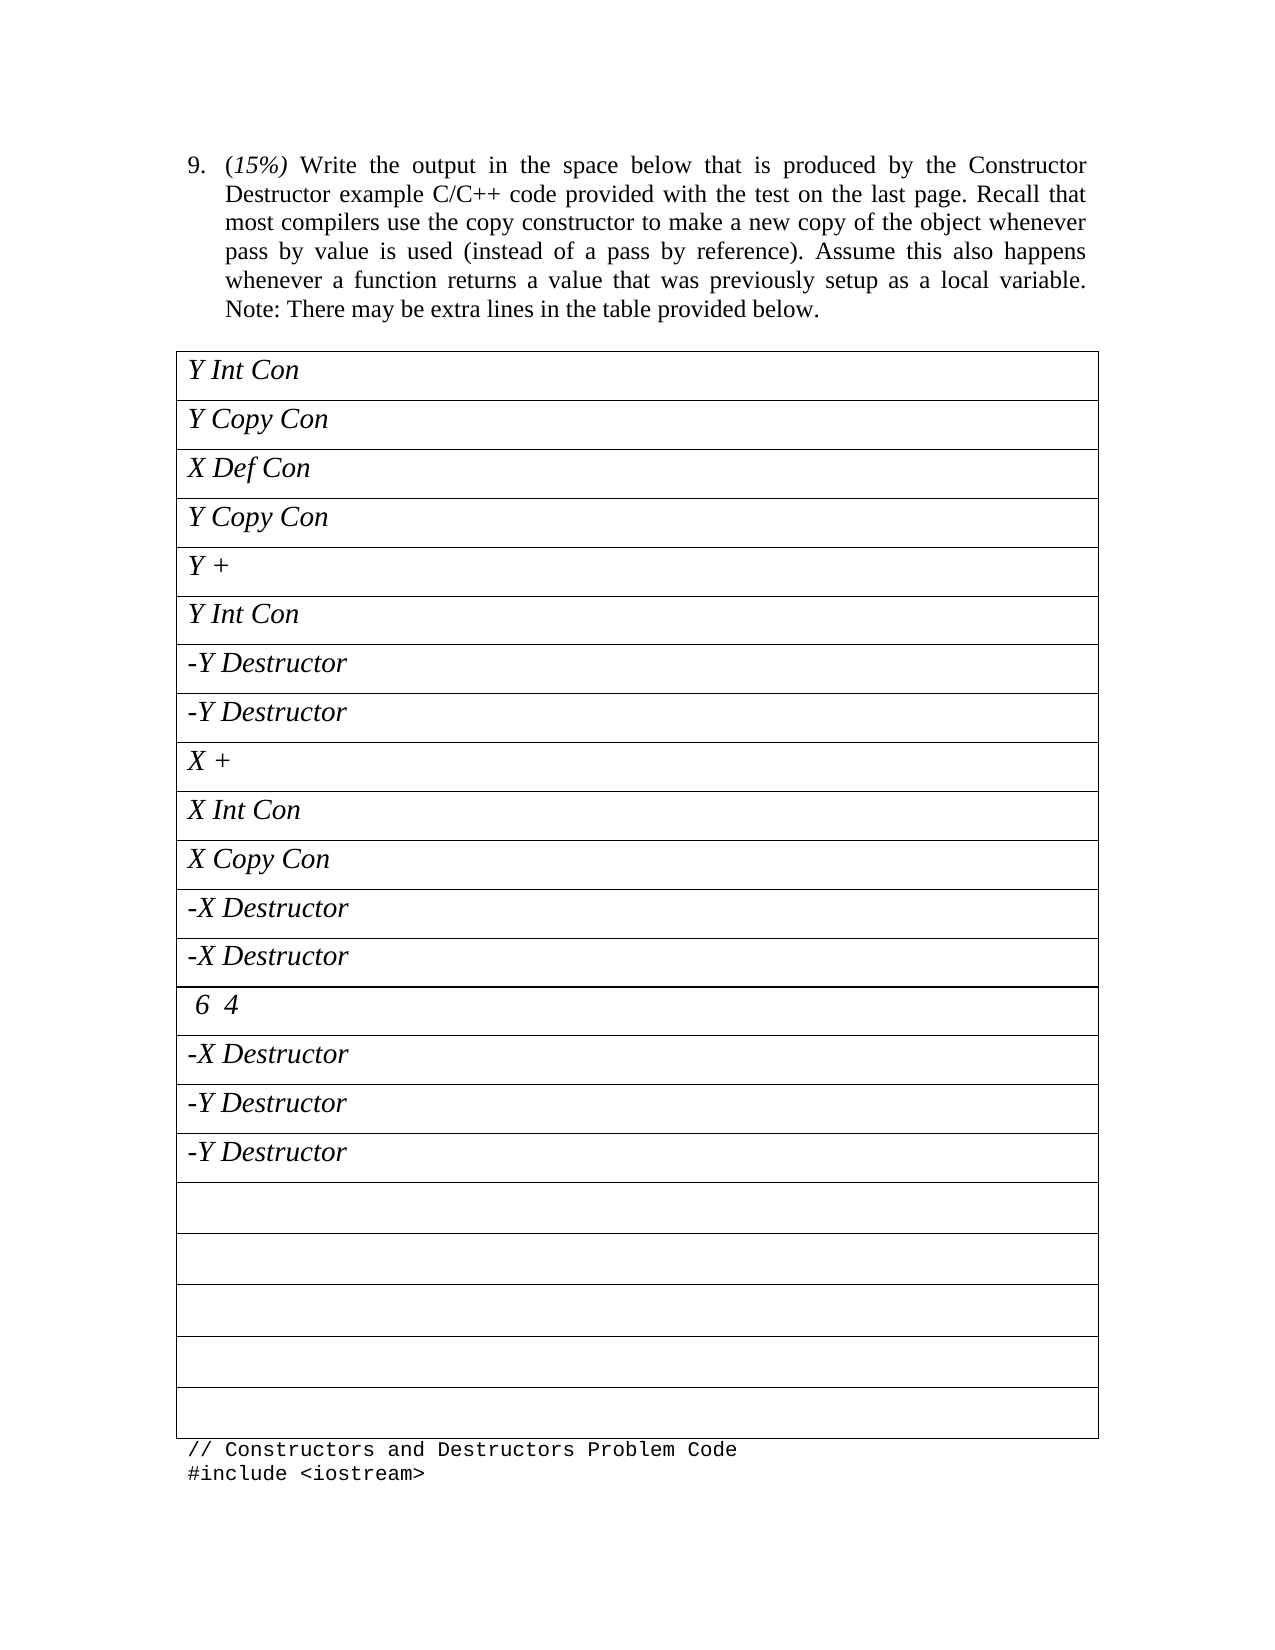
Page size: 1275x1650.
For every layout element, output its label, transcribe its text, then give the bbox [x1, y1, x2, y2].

table_cell 6 4 [177, 988, 1098, 1035]
table_cell [177, 1337, 1098, 1387]
table_cell [177, 1183, 1098, 1233]
table_cell X Copy Con [177, 841, 1098, 889]
table_cell Y Int Con [177, 597, 1098, 644]
text // Constructors and Destructors Problem Code [187, 1439, 1087, 1463]
table_cell -Y Destructor [177, 1085, 1098, 1133]
table_cell [177, 1285, 1098, 1336]
table_cell X Int Con [177, 792, 1098, 840]
table_cell -Y Destructor [177, 1134, 1098, 1182]
table_cell -X Destructor [177, 1036, 1098, 1084]
table_header Y Int Con [177, 352, 1098, 400]
table_cell Y + [177, 548, 1098, 596]
table_cell X Def Con [177, 450, 1098, 498]
table_cell -X Destructor [177, 939, 1098, 986]
table_cell Y Copy Con [177, 499, 1098, 547]
text #include <iostream> [187, 1463, 1087, 1486]
table_cell [177, 1388, 1098, 1438]
table_cell X + [177, 743, 1098, 791]
table_cell -Y Destructor [177, 694, 1098, 742]
table_cell -Y Destructor [177, 645, 1098, 693]
table_cell [177, 1234, 1098, 1284]
table_cell Y Copy Con [177, 401, 1098, 449]
list (15%) Write the output in the space below that is produced by the Constructor Destructor example C/C++ code provided with the test on the last page. Recall that most compilers use the copy constructor to make a new copy of the object whenever pass by value is used (instead of a pass by reference). Assume this also happens whenever a function returns a value that was previously setup as a local variable. Note: There may be extra lines in the table provided below. [187, 150, 1087, 322]
table_cell -X Destructor [177, 890, 1098, 937]
